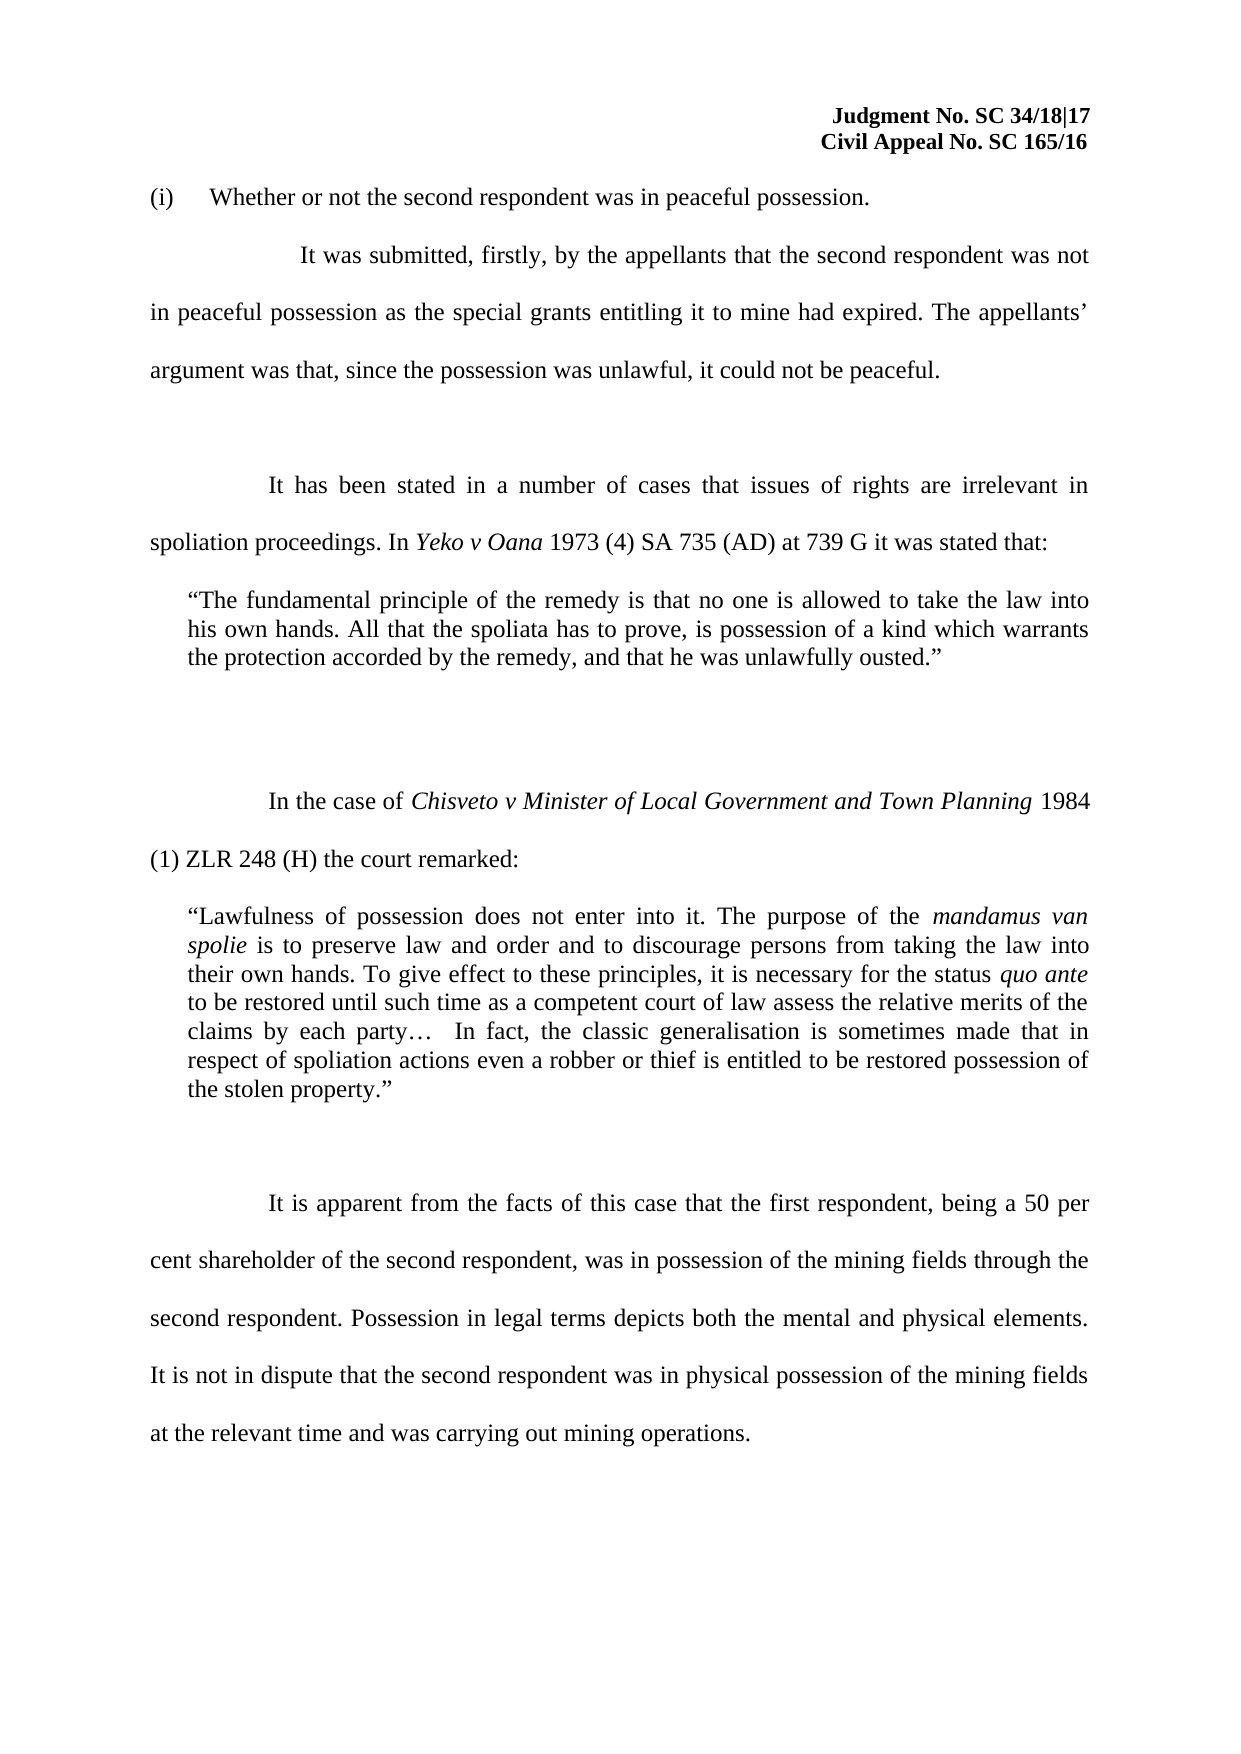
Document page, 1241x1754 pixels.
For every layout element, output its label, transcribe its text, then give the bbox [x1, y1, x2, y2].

text It was submitted, firstly, by the appellants that the second respondent was not in peaceful possession as the special grants entitling it to mine had expired. The appellants’ argument was that, since the possession was unlawful, it could not be peaceful. [150, 240, 1090, 384]
text In the case of Chisveto v Minister of Local Government and Town Planning 1984 (1) ZLR 248 (H) the court remarked: [150, 786, 1090, 872]
list Whether or not the second respondent was in peaceful possession. [150, 182, 1090, 211]
text “Lawfulness of possession does not enter into it. The purpose of the mandamus van spolie is to preserve law and order and to discourage persons from taking the law into their own hands. To give effect to these principles, it is necessary for the status quo ante to be restored until such time as a competent court of law assess the relative merits of the claims by each party… In fact, the classic generalisation is sometimes made that in respect of spoliation actions even a robber or thief is entitled to be restored possession of the stolen property.” [187, 901, 1090, 1102]
text It is apparent from the facts of this case that the first respondent, being a 50 per cent shareholder of the second respondent, was in possession of the mining fields through the second respondent. Possession in legal terms depicts both the mental and physical elements. It is not in dispute that the second respondent was in physical possession of the mining fields at the relevant time and was carrying out mining operations. [150, 1188, 1090, 1447]
text “The fundamental principle of the remedy is that no one is allowed to take the law into his own hands. All that the spoliata has to prove, is possession of a kind which warrants the protection accorded by the remedy, and that he was unlawfully ousted.” [187, 585, 1090, 671]
text It has been stated in a number of cases that issues of rights are irrelevant in spoliation proceedings. In Yeko v Oana 1973 (4) SA 735 (AD) at 739 G it was stated that: [150, 470, 1090, 556]
